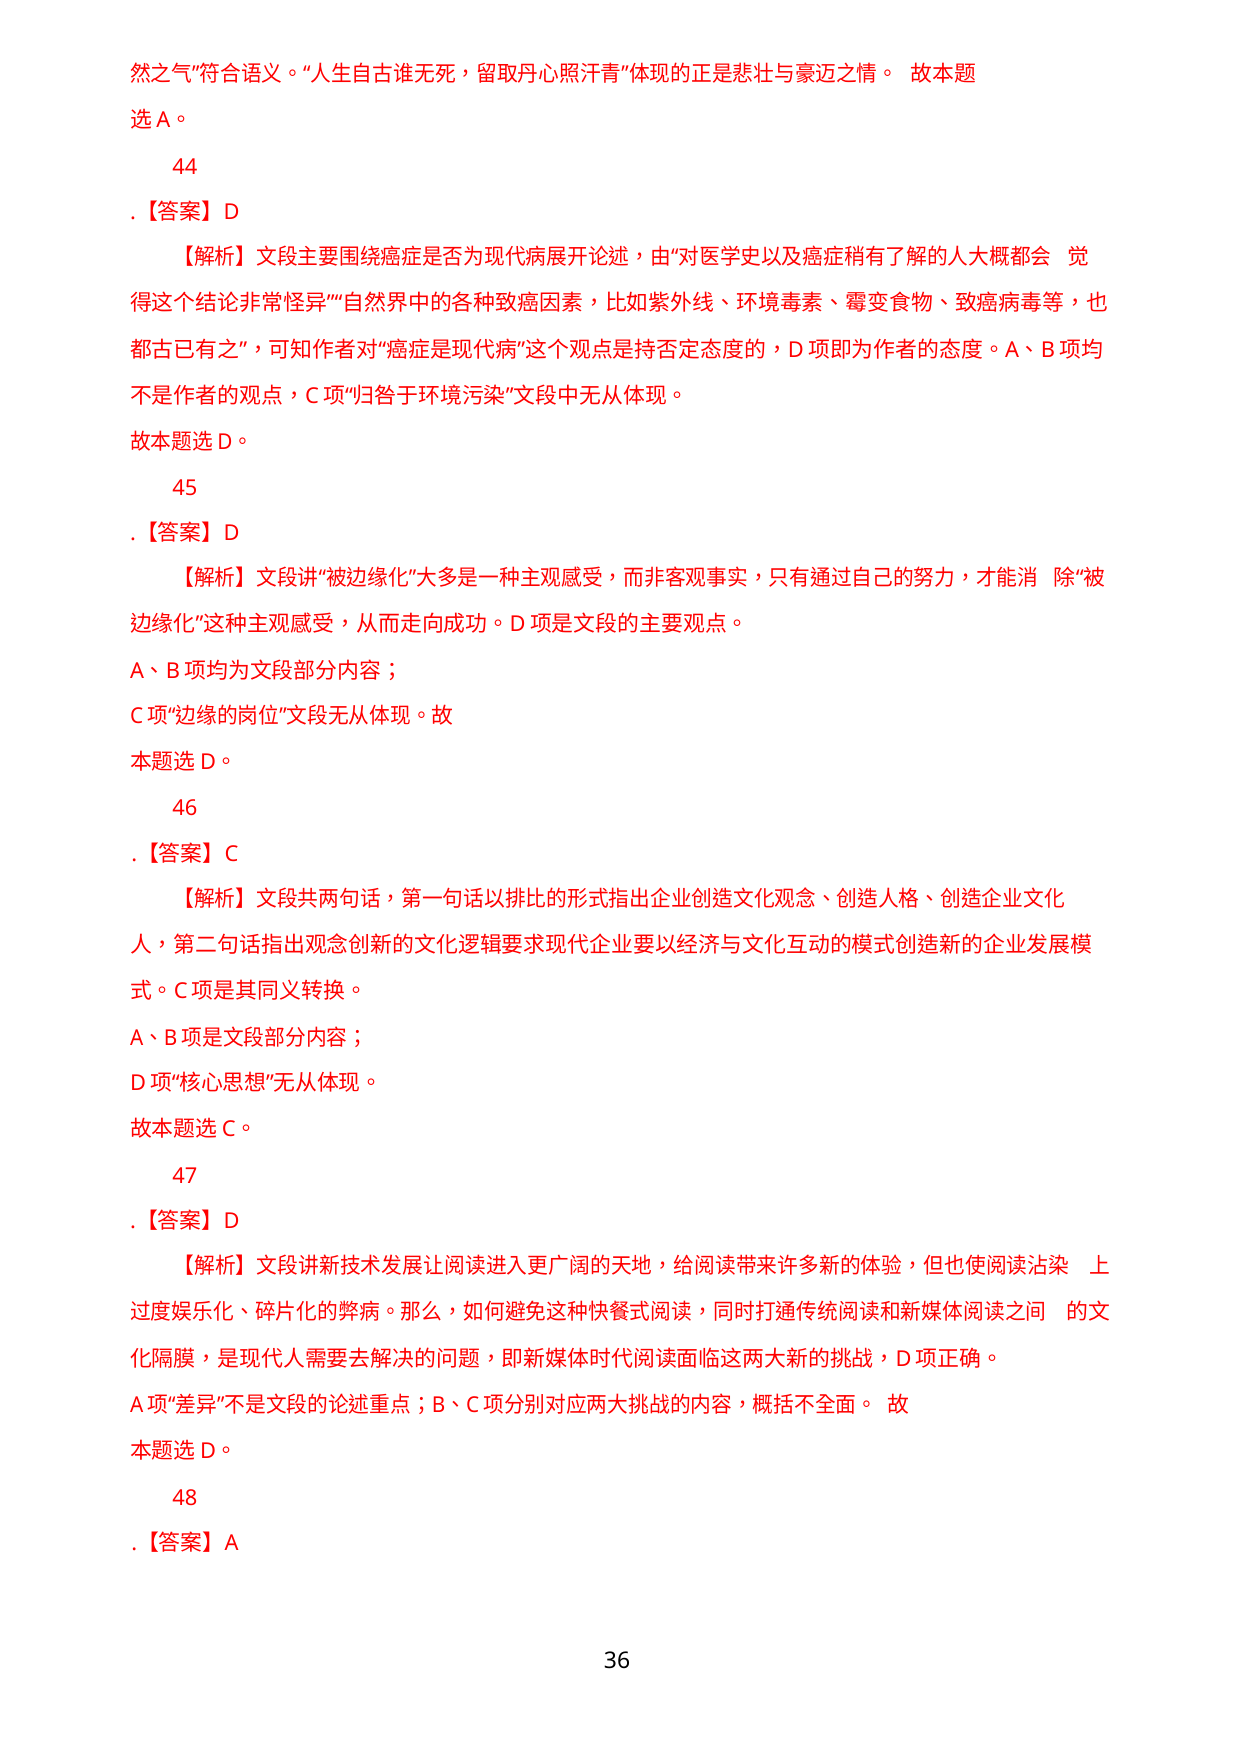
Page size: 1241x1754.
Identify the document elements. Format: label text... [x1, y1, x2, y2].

text .【答案】D [127, 196, 242, 226]
text 45 [127, 472, 242, 501]
text 46 [127, 792, 242, 822]
text 48 [127, 1481, 242, 1511]
text D项“核心思想”无从体现。故本题选C。 [130, 1067, 403, 1143]
text 【解析】文段讲“被边缘化”大多是一种主观感受，而非客观事实，只有通过自己的努力，才能消 除“被边缘化”这种主观感受，从而走向成功。D项是文段的主要观点。 [130, 562, 1110, 638]
text A项“差异”不是文段的论述重点；B、C项分别对应两大挑战的内容，概括不全面。 故本题选D。 [130, 1389, 925, 1465]
text .【答案】A [127, 1527, 242, 1557]
text A、B项均为文段部分内容； [130, 655, 1121, 684]
text 【解析】文段共两句话，第一句话以排比的形式指出企业创造文化观念、创造人格、创造企业文化 人，第二句话指出观念创新的文化逻辑要求现代企业要以经济与文化互动的模式创造新的企业发展模式。C项是其同义转换。 [130, 883, 1110, 1005]
text .【答案】D [127, 1205, 242, 1235]
text .【答案】D [127, 517, 242, 547]
text A、B项是文段部分内容； [130, 1022, 1121, 1052]
text 【解析】文段讲新技术发展让阅读进入更广阔的天地，给阅读带来许多新的体验，但也使阅读沾染 上过度娱乐化、碎片化的弊病。那么，如何避免这种快餐式阅读，同时打通传统阅读和新媒体阅读之间 的文化隔膜，是现代人需要去解决的问题，即新媒体时代阅读面临这两大新的挑战，D项正确。 [130, 1250, 1110, 1372]
text 44 [127, 151, 242, 180]
text 故本题选D。 [130, 426, 1121, 456]
text .【答案】C [127, 838, 242, 867]
text 47 [127, 1159, 242, 1189]
text C项“边缘的岗位”文段无从体现。故本题选D。 [130, 700, 468, 776]
text 然之气”符合语义。“人生自古谁无死，留取丹心照汗青”体现的正是悲壮与豪迈之情。 故本题选A。 [130, 58, 979, 134]
text 【解析】文段主要围绕癌症是否为现代病展开论述，由“对医学史以及癌症稍有了解的人大概都会 觉得这个结论非常怪异”“自然界中的各种致癌因素，比如紫外线、环境毒素、霉变食物、致癌病毒等，也都古已有之”，可知作者对“癌症是现代病”这个观点是持否定态度的，D项即为作者的态度。A、B项均不是作者的观点，C项“归咎于环境污染”文段中无从体现。 [130, 241, 1110, 409]
